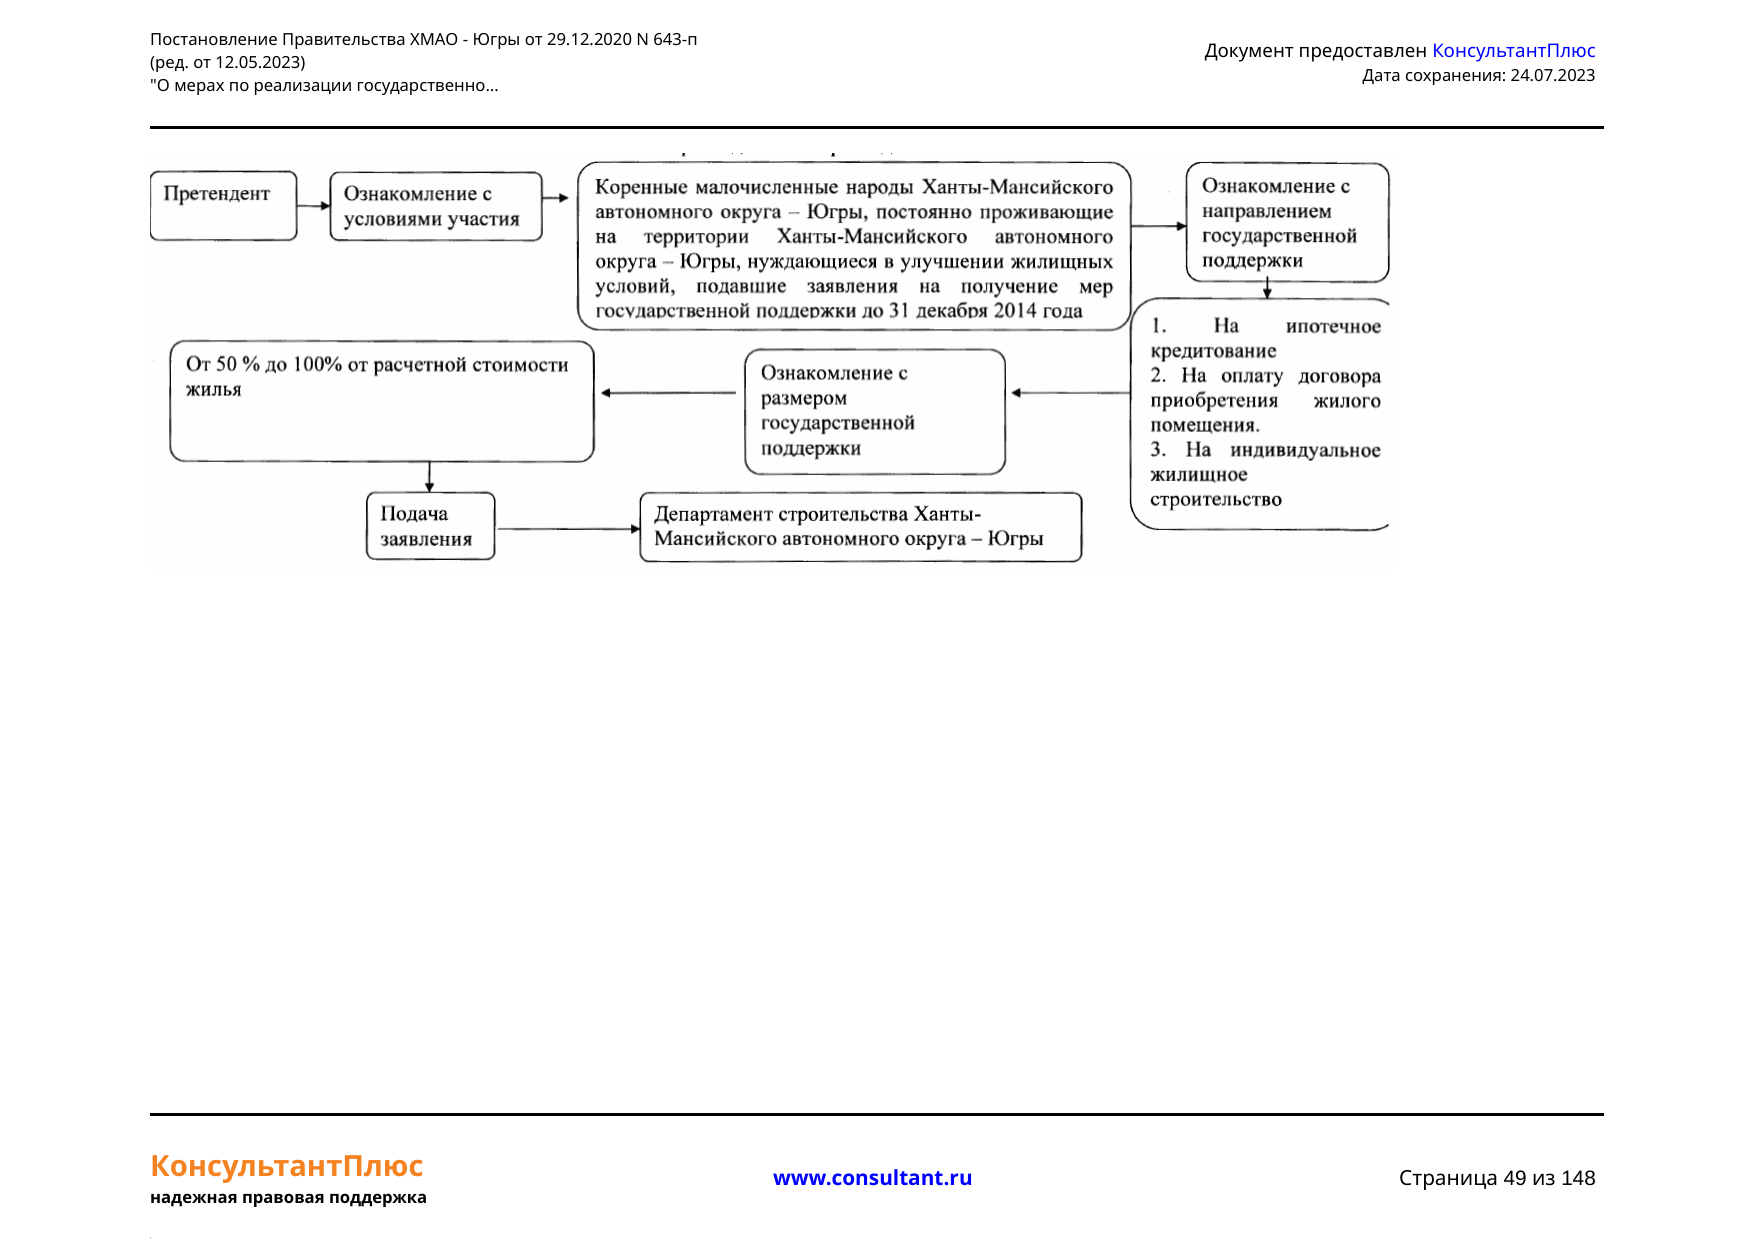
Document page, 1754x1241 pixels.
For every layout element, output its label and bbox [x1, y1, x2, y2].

picture [150, 153, 1394, 571]
